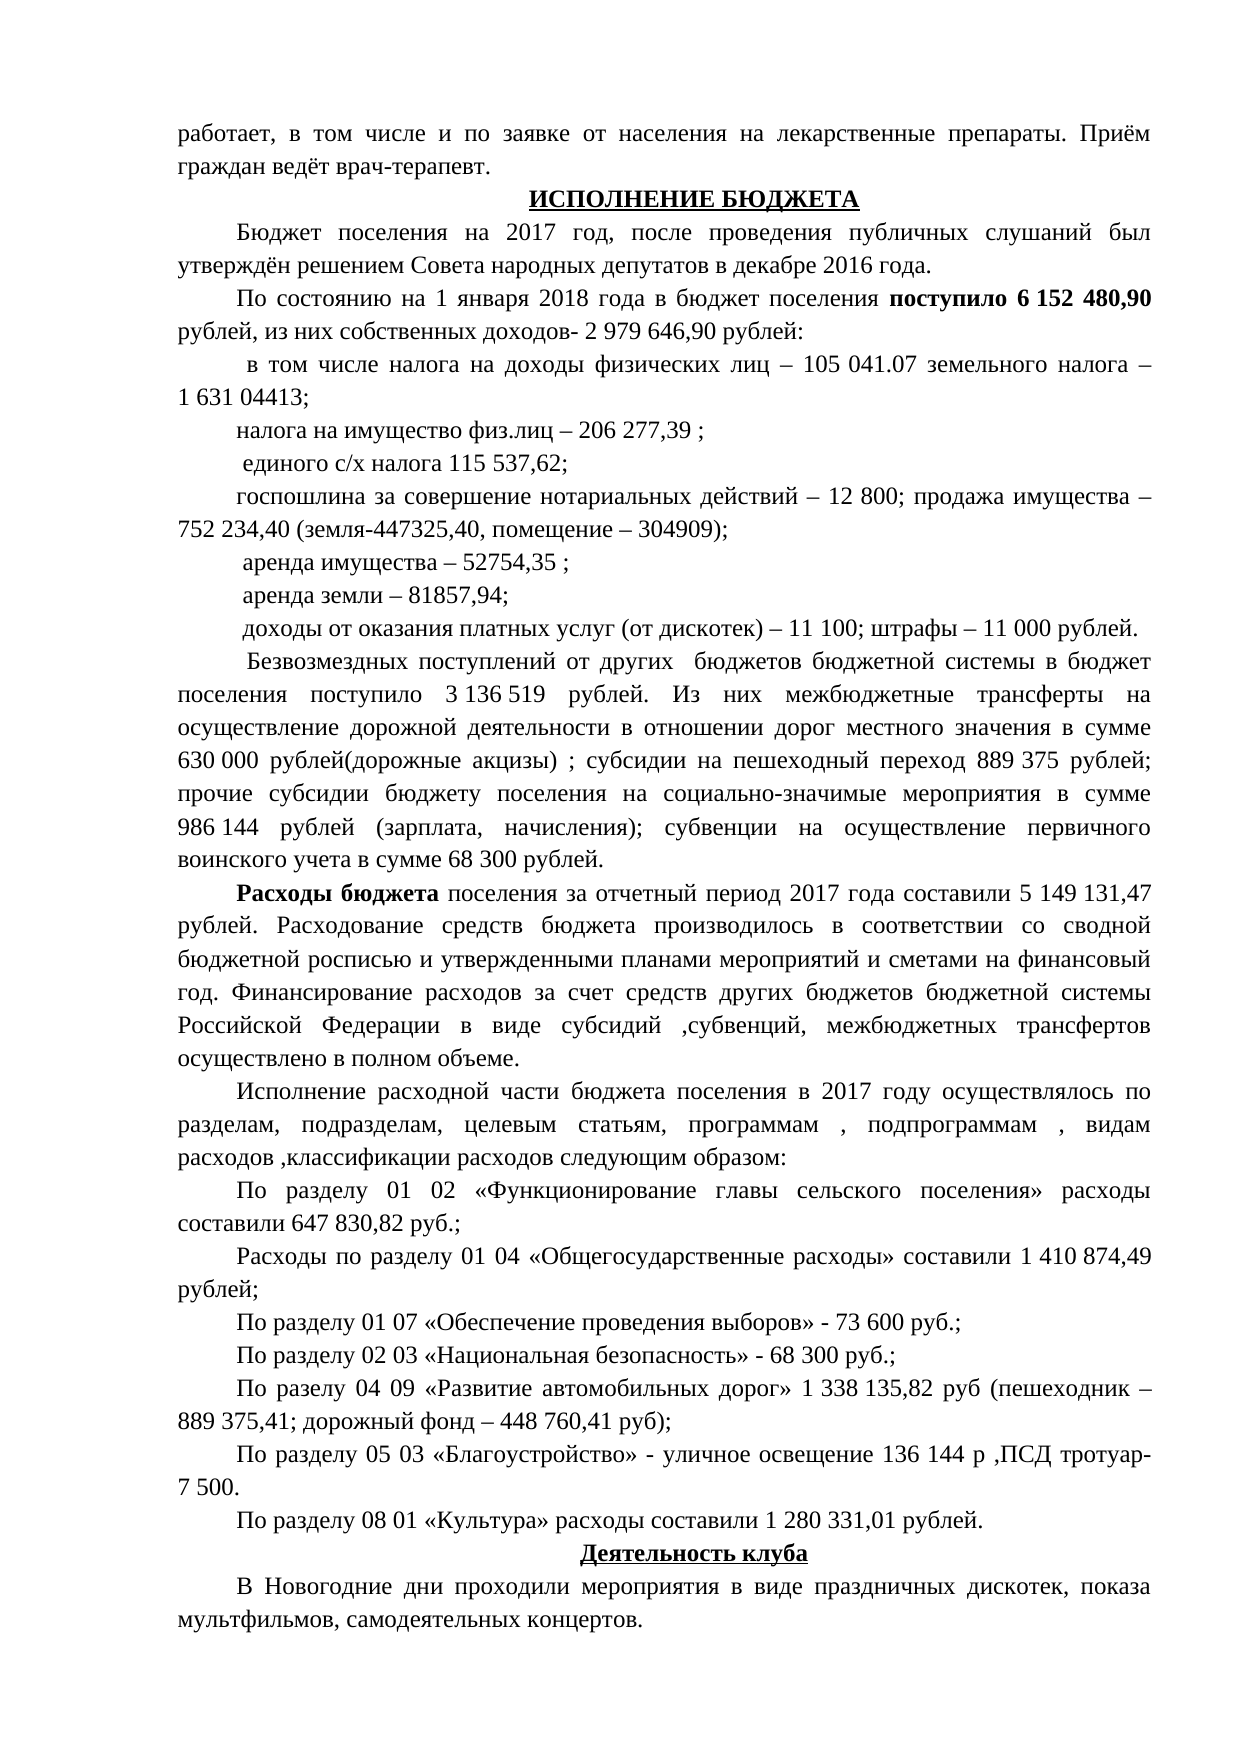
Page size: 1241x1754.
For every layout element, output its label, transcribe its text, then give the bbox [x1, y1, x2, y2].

text Деятельность клуба [177, 1538, 1152, 1567]
text По разделу 05 03 «Благоустройство» - уличное освещение 136 144 р ,ПСД тротуар- 7 500. [177, 1439, 1152, 1501]
text По разделу 08 01 «Культура» расходы составили 1 280 331,01 рублей. [177, 1505, 1152, 1534]
text Расходы бюджета поселения за отчетный период 2017 года составили 5 149 131,47 рублей. Расходование средств бюджета производилось в соответствии со сводной бюджетной росписью и утвержденными планами мероприятий и сметами на финансовый год. Финансирование расходов за счет средств других бюджетов бюджетной системы Российской Федерации в виде субсидий ,субвенций, межбюджетных трансфертов осуществлено в полном объеме. [177, 878, 1152, 1071]
text Расходы по разделу 01 04 «Общегосударственные расходы» составили 1 410 874,49 рублей; [177, 1241, 1152, 1303]
text Безвозмездных поступлений от других бюджетов бюджетной системы в бюджет поселения поступило 3 136 519 рублей. Из них межбюджетные трансферты на осуществление дорожной деятельности в отношении дорог местного значения в сумме 630 000 рублей(дорожные акцизы) ; субсидии на пешеходный переход 889 375 рублей; прочие субсидии бюджету поселения на социально-значимые мероприятия в сумме 986 144 рублей (зарплата, начисления); субвенции на осуществление первичного воинского учета в сумме 68 300 рублей. [177, 646, 1152, 873]
text аренда земли – 81857,94; [177, 580, 1152, 609]
text госпошлина за совершение нотариальных действий – 12 800; продажа имущества – 752 234,40 (земля-447325,40, помещение – 304909); [177, 481, 1152, 543]
text По разделу 01 02 «Функционирование главы сельского поселения» расходы составили 647 830,82 руб.; [177, 1175, 1152, 1237]
text Исполнение расходной части бюджета поселения в 2017 году осуществлялось по разделам, подразделам, целевым статьям, программам , подпрограммам , видам расходов ,классификации расходов следующим образом: [177, 1076, 1152, 1171]
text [177, 118, 1152, 180]
text По разелу 04 09 «Развитие автомобильных дорог» 1 338 135,82 руб (пешеходник – 889 375,41; дорожный фонд – 448 760,41 руб); [177, 1373, 1152, 1435]
text По разделу 01 07 «Обеспечение проведения выборов» - 73 600 руб.; [177, 1307, 1152, 1336]
text По состоянию на 1 января 2018 года в бюджет поселения поступило 6 152 480,90 рублей, из них собственных доходов- 2 979 646,90 рублей: [177, 283, 1152, 345]
text в том числе налога на доходы физических лиц – 105 041.07 земельного налога – 1 631 04413; [177, 349, 1152, 411]
text Бюджет поселения на 2017 год, после проведения публичных слушаний был утверждён решением Совета народных депутатов в декабре 2016 года. [177, 217, 1152, 279]
text ИСПОЛНЕНИЕ БЮДЖЕТА [177, 184, 1152, 213]
text единого с/х налога 115 537,62; [177, 448, 1152, 477]
text налога на имущество физ.лиц – 206 277,39 ; [177, 415, 1152, 444]
text аренда имущества – 52754,35 ; [177, 547, 1152, 576]
text В Новогодние дни проходили мероприятия в виде праздничных дискотек, показа мультфильмов, самодеятельных концертов. [177, 1571, 1152, 1633]
text По разделу 02 03 «Национальная безопасность» - 68 300 руб.; [177, 1340, 1152, 1369]
text доходы от оказания платных услуг (от дискотек) – 11 100; штрафы – 11 000 рублей. [177, 613, 1152, 642]
